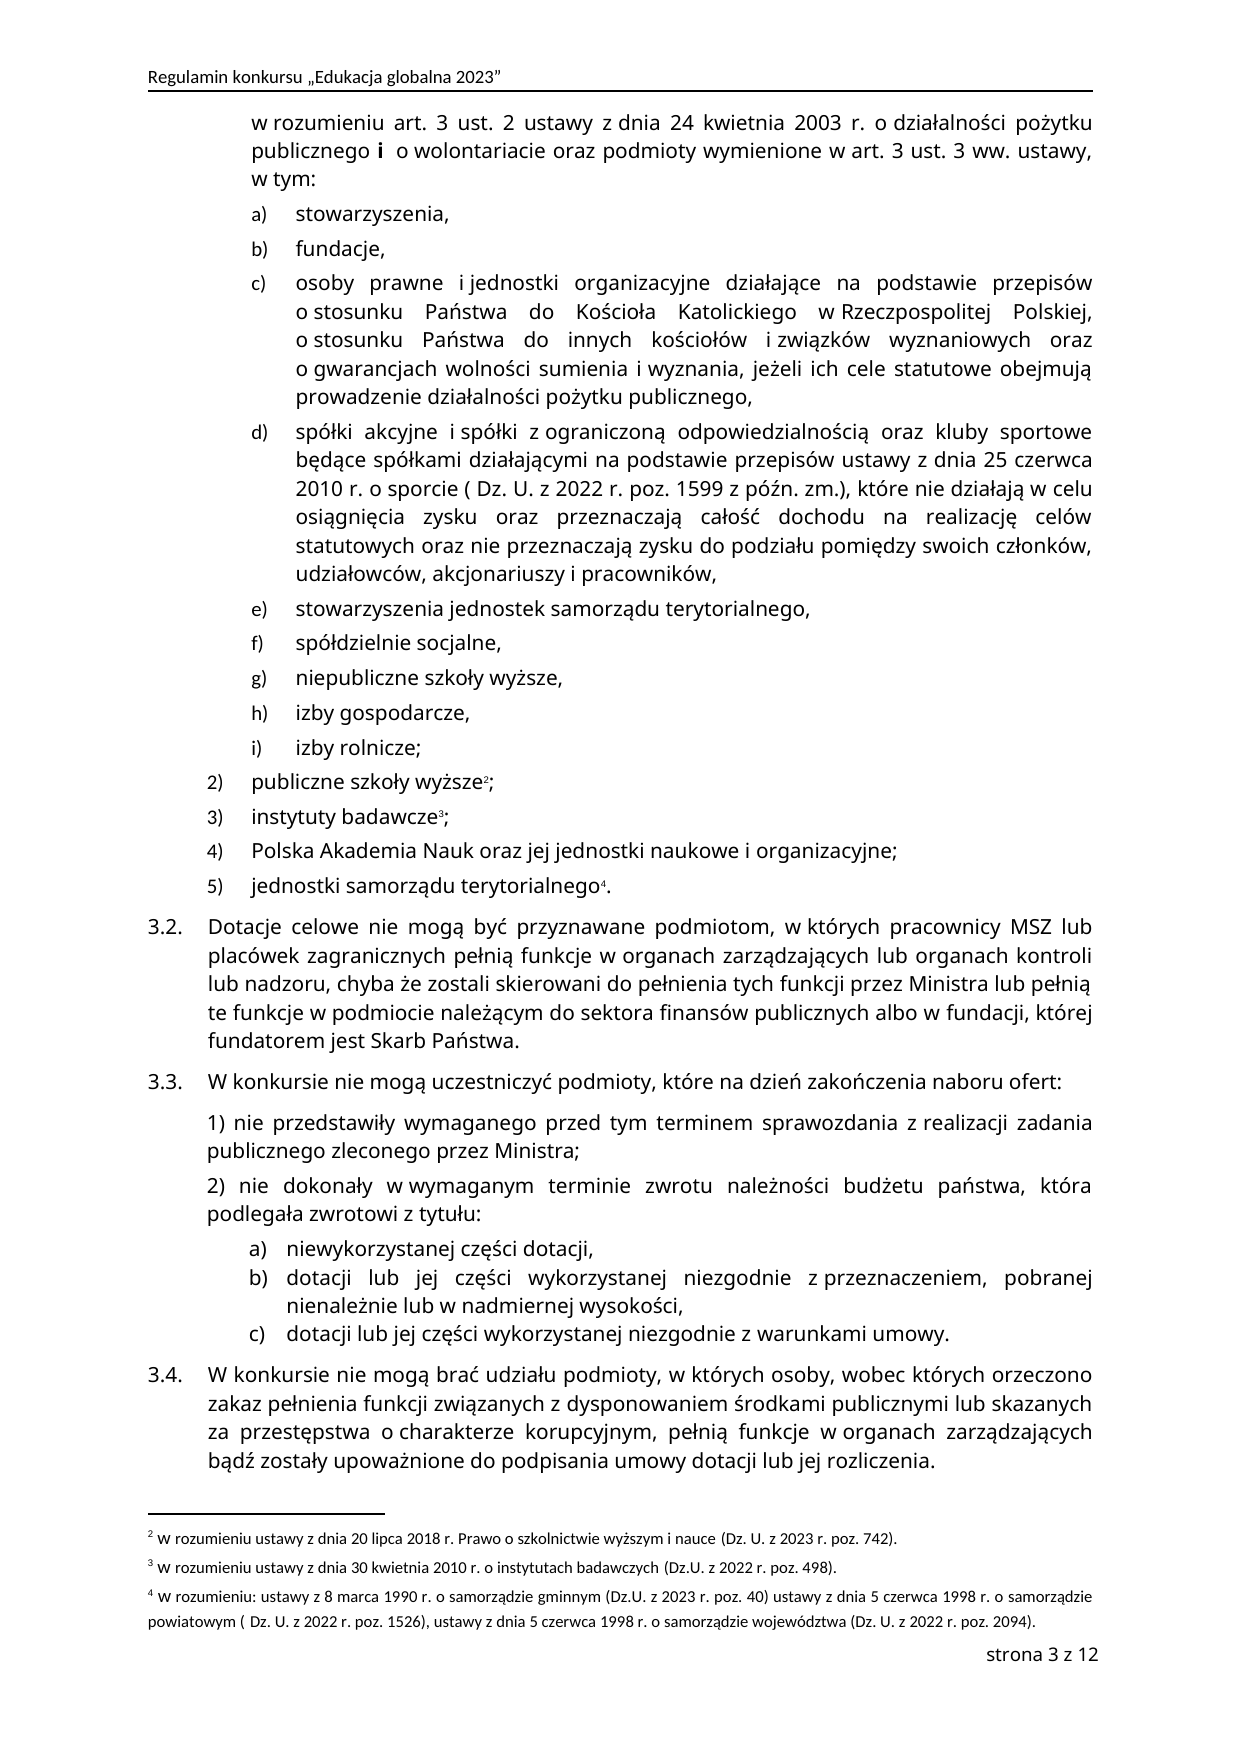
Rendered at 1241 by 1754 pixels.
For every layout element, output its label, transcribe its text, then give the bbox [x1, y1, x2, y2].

subtitle niepubliczne szkoły wyższe, [251, 663, 1093, 692]
text 2) nie dokonały w wymaganym terminie zwrotu należności budżetu państwa, która podlegała zwrotowi z tytułu: [207, 1171, 1093, 1228]
subtitle fundacje, [251, 234, 1093, 262]
subtitle spółdzielnie socjalne, [251, 628, 1093, 657]
subtitle izby gospodarcze, [251, 698, 1093, 726]
list dotacji lub jej części wykorzystanej niezgodnie z przeznaczeniem, pobranej nienależnie lub w nadmiernej wysokości, [249, 1263, 1093, 1319]
subtitle izby rolnicze; [251, 733, 1093, 761]
subtitle stowarzyszenia jednostek samorządu terytorialnego, [251, 594, 1093, 622]
subtitle instytuty badawcze; [207, 802, 1093, 830]
subtitle Polska Akademia Nauk oraz jej jednostki naukowe i organizacyjne; [207, 837, 1093, 865]
list niewykorzystanej części dotacji, [249, 1234, 1093, 1263]
subtitle publiczne szkoły wyższe; [207, 767, 1093, 796]
text 1) nie przedstawiły wymaganego przed tym terminem sprawozdania z realizacji zadania publicznego zleconego przez Ministra; [207, 1108, 1093, 1165]
subtitle W konkursie nie mogą brać udziału podmioty, w których osoby, wobec których orzeczono zakaz pełnienia funkcji związanych z dysponowaniem środkami publicznymi lub skazanych za przestępstwa o charakterze korupcyjnym, pełnią funkcje w organach zarządzających bądź zostały upoważnione do podpisania umowy dotacji lub jej rozliczenia. [148, 1360, 1093, 1474]
subtitle stowarzyszenia, [251, 199, 1093, 228]
subtitle jednostki samorządu terytorialnego. [207, 871, 1093, 900]
subtitle osoby prawne i jednostki organizacyjne działające na podstawie przepisów o stosunku Państwa do Kościoła Katolickiego w Rzeczpospolitej Polskiej, o stosunku Państwa do innych kościołów i związków wyznaniowych oraz o gwarancjach wolności sumienia i wyznania, jeżeli ich cele statutowe obejmują prowadzenie działalności pożytku publicznego, [251, 268, 1093, 411]
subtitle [207, 108, 1093, 193]
list dotacji lub jej części wykorzystanej niezgodnie z warunkami umowy. [249, 1319, 1093, 1348]
subtitle W konkursie nie mogą uczestniczyć podmioty, które na dzień zakończenia naboru ofert: [148, 1067, 1093, 1095]
subtitle spółki akcyjne i spółki z ograniczoną odpowiedzialnością oraz kluby sportowe będące spółkami działającymi na podstawie przepisów ustawy z dnia 25 czerwca 2010 r. o sporcie ( Dz. U. z 2022 r. poz. 1599 z późn. zm.), które nie działają w celu osiągnięcia zysku oraz przeznaczają całość dochodu na realizację celów statutowych oraz nie przeznaczają zysku do podziału pomiędzy swoich członków, udziałowców, akcjonariuszy i pracowników, [251, 417, 1093, 588]
subtitle Dotacje celowe nie mogą być przyznawane podmiotom, w których pracownicy MSZ lub placówek zagranicznych pełnią funkcje w organach zarządzających lub organach kontroli lub nadzoru, chyba że zostali skierowani do pełnienia tych funkcji przez Ministra lub pełnią te funkcje w podmiocie należącym do sektora finansów publicznych albo w fundacji, której fundatorem jest Skarb Państwa. [148, 912, 1093, 1054]
